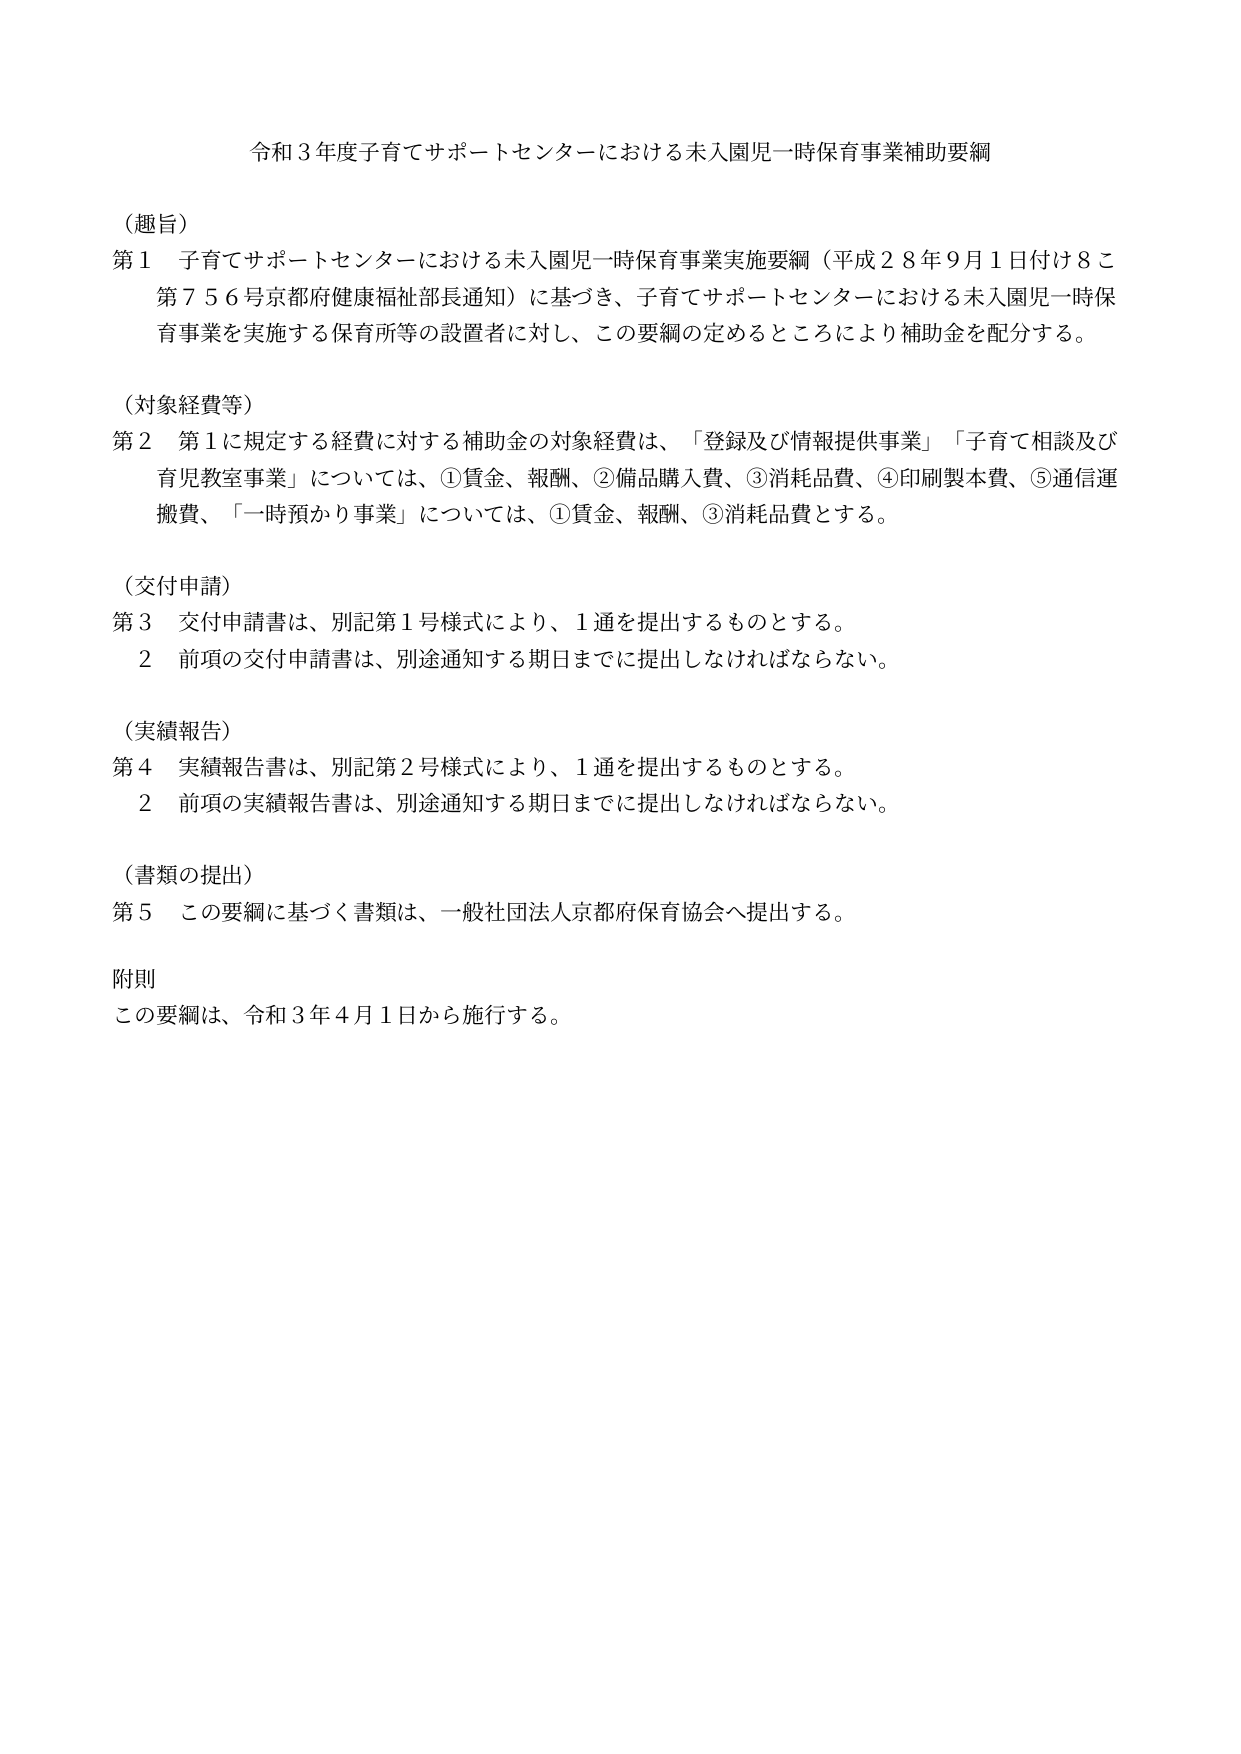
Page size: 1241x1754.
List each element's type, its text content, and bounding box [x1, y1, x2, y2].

text 第２ 第１に規定する経費に対する補助金の対象経費は、「登録及び情報提供事業」「子育て相談及び育児教室事業」については、①賃金、報酬、②備品購入費、③消耗品費、④印刷製本費、⑤通信運搬費、「一時預かり事業」については、①賃金、報酬、③消耗品費とする。 [112, 424, 1128, 529]
text （交付申請） [112, 569, 1128, 601]
text この要綱は、令和３年４月１日から施行する。 [112, 999, 1128, 1030]
text （趣旨） [112, 207, 1128, 239]
text 第５ この要綱に基づく書類は、一般社団法人京都府保育協会へ提出する。 [112, 895, 1128, 926]
text 附則 [112, 962, 1128, 994]
text （実績報告） [112, 714, 1128, 746]
text 第３ 交付申請書は、別記第１号様式により、１通を提出するものとする。 [112, 606, 1128, 637]
text （書類の提出） [112, 859, 1128, 890]
text 第４ 実績報告書は、別記第２号様式により、１通を提出するものとする。 [112, 750, 1128, 782]
text 令和３年度子育てサポートセンターにおける未入園児一時保育事業補助要綱 [112, 135, 1128, 167]
text （対象経費等） [112, 388, 1128, 420]
text ２ 前項の交付申請書は、別途通知する期日までに提出しなければならない。 [112, 642, 1128, 673]
text 第１ 子育てサポートセンターにおける未入園児一時保育事業実施要綱（平成２８年９月１日付け８こ第７５６号京都府健康福祉部長通知）に基づき、子育てサポートセンターにおける未入園児一時保育事業を実施する保育所等の設置者に対し、この要綱の定めるところにより補助金を配分する。 [112, 244, 1128, 348]
text ２ 前項の実績報告書は、別途通知する期日までに提出しなければならない。 [112, 786, 1128, 818]
